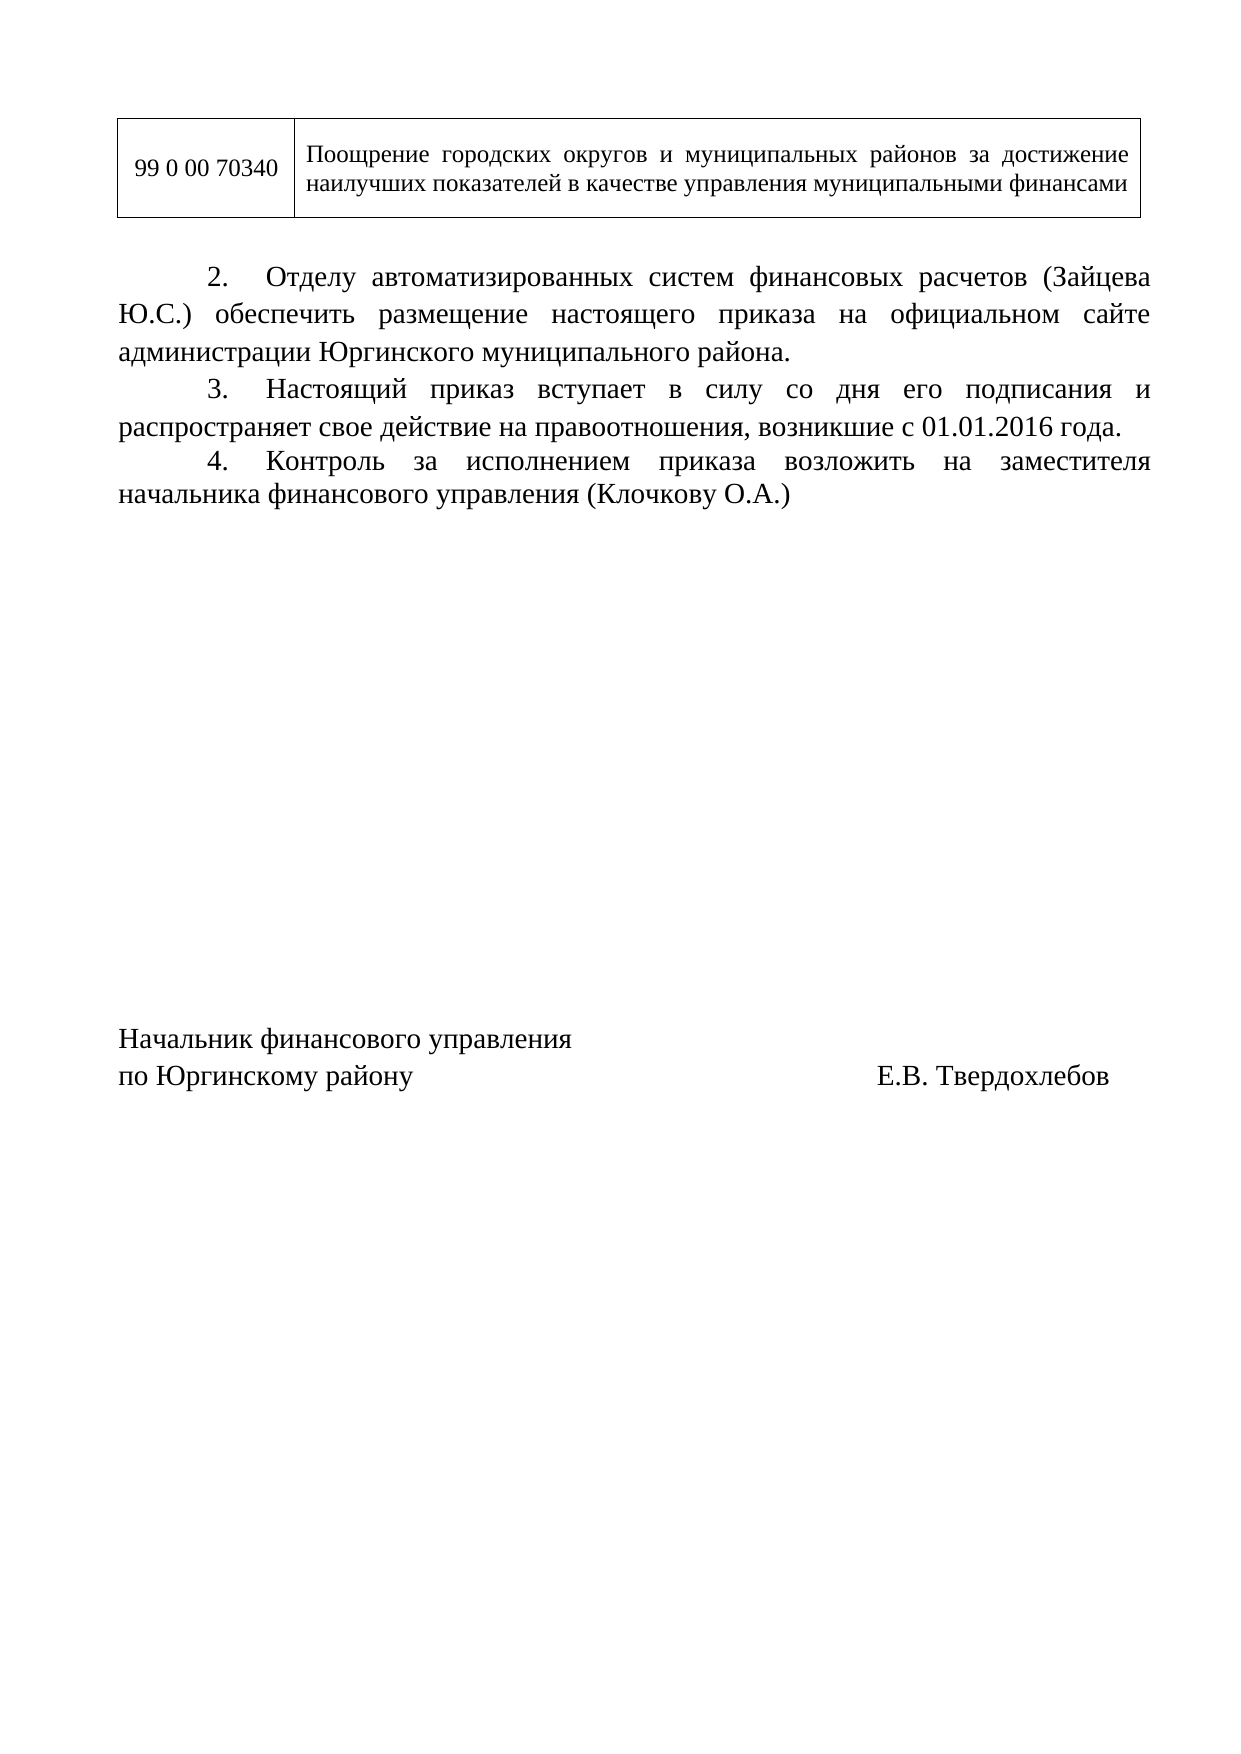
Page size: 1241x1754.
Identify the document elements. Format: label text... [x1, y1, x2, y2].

list Контроль за исполнением приказа возложить на заместителя начальника финансового управления (Клочкову О.А.) [118, 443, 1152, 510]
text Начальник финансового управления [118, 1017, 1152, 1054]
text по Юргинскому району Е.В. Твердохлебов [118, 1054, 1152, 1092]
table_header Поощрение городских округов и муниципальных районов за достижение наилучших показателей в качестве управления муниципальными финансами [295, 119, 1140, 217]
table_header 99 0 00 70340 [118, 119, 294, 217]
list Отделу автоматизированных систем финансовых расчетов (Зайцева Ю.С.) обеспечить размещение настоящего приказа на официальном сайте администрации Юргинского муниципального района. [118, 255, 1152, 368]
list Настоящий приказ вступает в силу со дня его подписания и распространяет свое действие на правоотношения, возникшие с 01.01.2016 года. [118, 368, 1152, 443]
